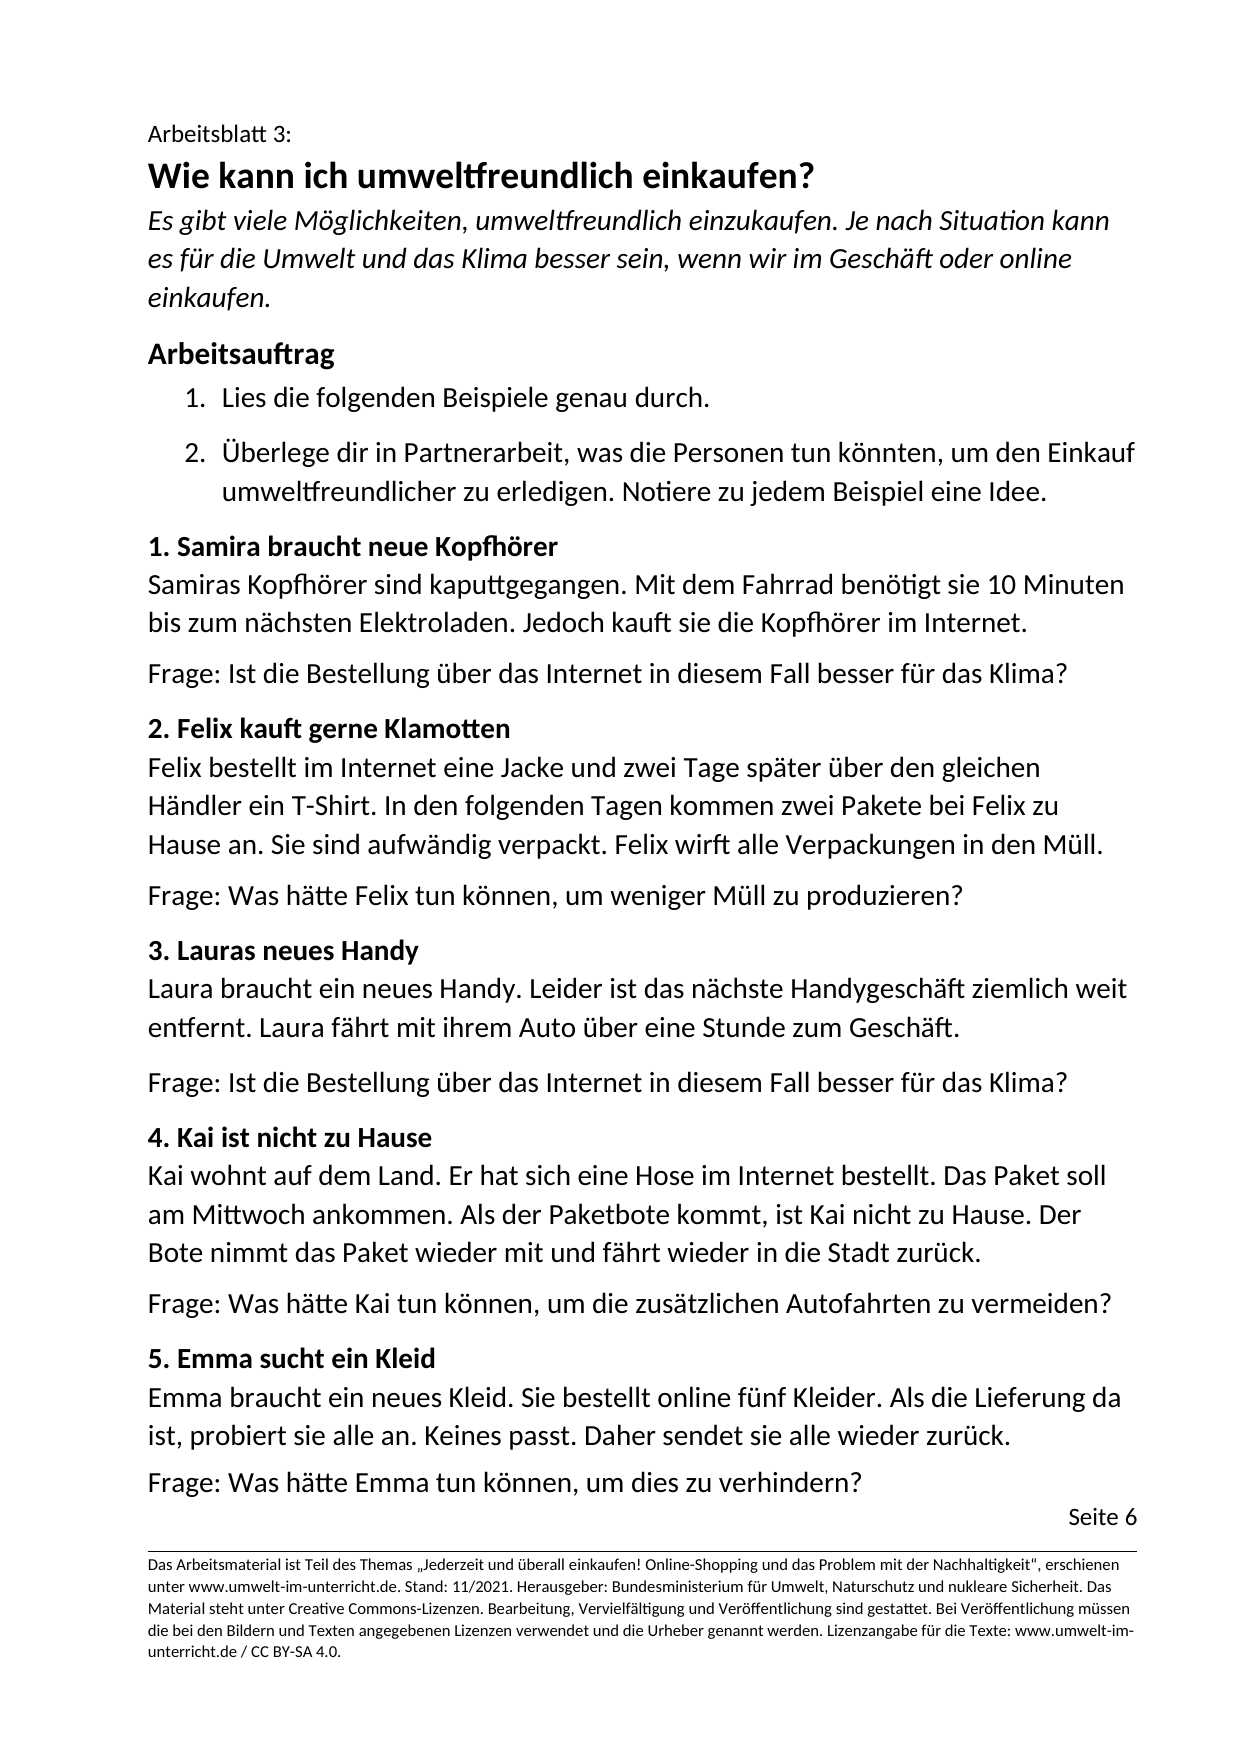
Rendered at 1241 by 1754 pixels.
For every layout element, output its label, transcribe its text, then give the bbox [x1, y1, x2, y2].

list Überlege dir in Partnerarbeit, was die Personen tun könnten, um den Einkauf umweltfreundlicher zu erledigen. Notiere zu jedem Beispiel eine Idee. [184, 434, 1137, 508]
text Arbeitsblatt 3: Wie kann ich umweltfreundlich einkaufen? [148, 118, 1137, 198]
text 3. Lauras neues Handy Laura braucht ein neues Handy. Leider ist das nächste Handygeschäft ziemlich weit entfernt. Laura fährt mit ihrem Auto über eine Stunde zum Geschäft. [148, 932, 1137, 1044]
text 5. Emma sucht ein Kleid Emma braucht ein neues Kleid. Sie bestellt online fünf Kleider. Als die Lieferung da ist, probiert sie alle an. Keines passt. Daher sendet sie alle wieder zurück. [148, 1340, 1137, 1453]
text Arbeitsauftrag [148, 334, 1137, 372]
text Frage: Was hätte Felix tun können, um weniger Müll zu produzieren? [148, 877, 1137, 912]
text 4. Kai ist nicht zu Hause Kai wohnt auf dem Land. Er hat sich eine Hose im Internet bestellt. Das Paket soll am Mittwoch ankommen. Als der Paketbote kommt, ist Kai nicht zu Hause. Der Bote nimmt das Paket wieder mit und fährt wieder in die Stadt zurück. [148, 1119, 1137, 1270]
text 2. Felix kauft gerne Klamotten Felix bestellt im Internet eine Jacke und zwei Tage später über den gleichen Händler ein T-Shirt. In den folgenden Tagen kommen zwei Pakete bei Felix zu Hause an. Sie sind aufwändig verpackt. Felix wirft alle Verpackungen in den Müll. [148, 711, 1137, 862]
text Frage: Was hätte Emma tun können, um dies zu verhindern? [148, 1464, 1137, 1500]
list Lies die folgenden Beispiele genau durch. [184, 379, 1137, 415]
text Frage: Ist die Bestellung über das Internet in diesem Fall besser für das Klima? [148, 656, 1137, 691]
text Es gibt viele Möglichkeiten, umweltfreundlich einzukaufen. Je nach Situation kann es für die Umwelt und das Klima besser sein, wenn wir im Geschäft oder online einkaufen. [148, 202, 1137, 314]
text Frage: Ist die Bestellung über das Internet in diesem Fall besser für das Klima? [148, 1064, 1137, 1099]
text Frage: Was hätte Kai tun können, um die zusätzlichen Autofahrten zu vermeiden? [148, 1285, 1137, 1321]
text 1. Samira braucht neue Kopfhörer Samiras Kopfhörer sind kaputtgegangen. Mit dem Fahrrad benötigt sie 10 Minuten bis zum nächsten Elektroladen. Jedoch kauft sie die Kopfhörer im Internet. [148, 528, 1137, 640]
